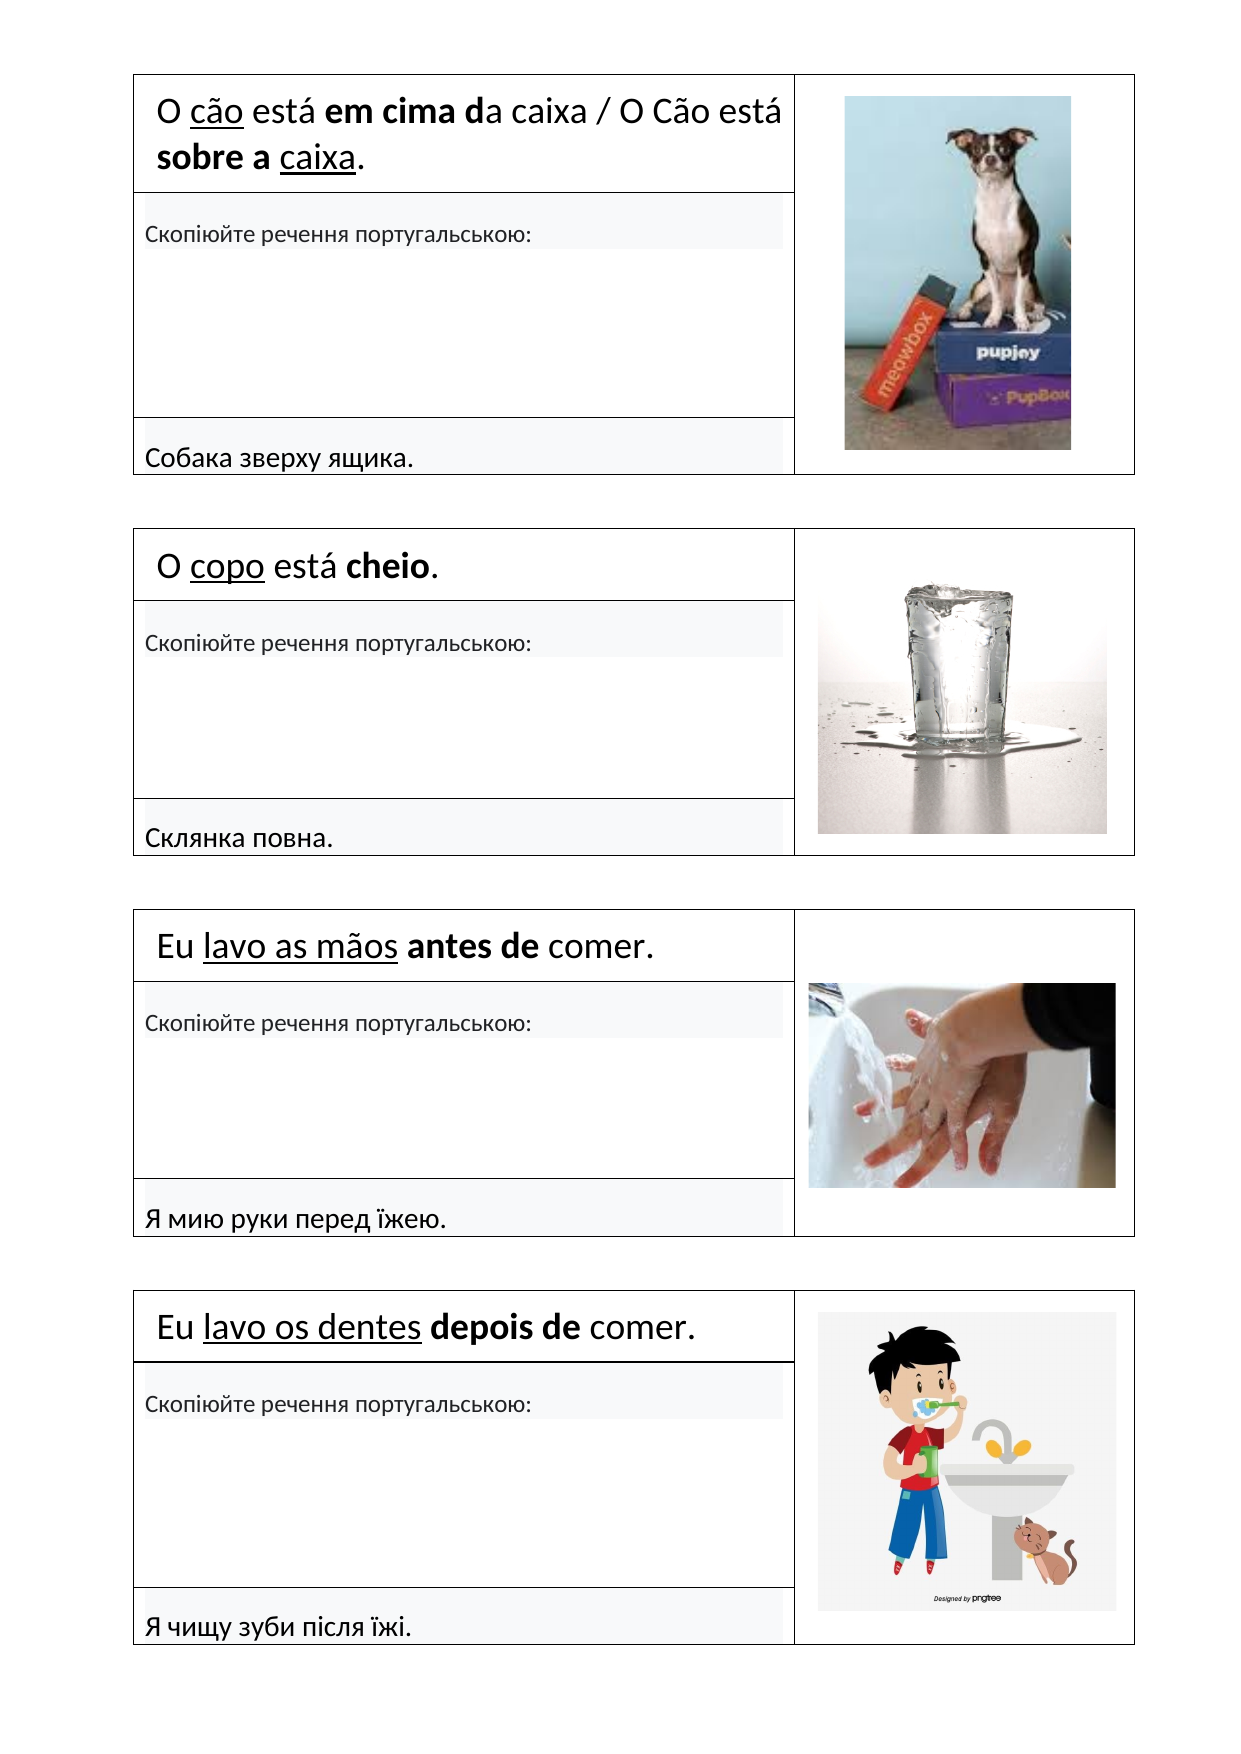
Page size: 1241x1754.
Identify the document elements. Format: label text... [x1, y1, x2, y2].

table_header O cão está em cima da caixa / O Cão está sobre a caixa. [134, 75, 794, 192]
table_header Eu lavo as mãos antes de comer. [134, 910, 794, 981]
table_cell Скопіюйте речення португальською: [134, 1363, 794, 1587]
table_header [795, 910, 1134, 1236]
table_cell Скопіюйте речення португальською: [134, 601, 794, 798]
table_header Eu lavo os dentes depois de comer. [134, 1291, 794, 1361]
table_header [795, 529, 1134, 855]
table_header O copo está cheio. [134, 529, 794, 600]
table_header [795, 1291, 1134, 1644]
table_header [795, 75, 1134, 474]
table_cell Скопіюйте речення португальською: [134, 193, 794, 417]
table_cell Скопіюйте речення португальською: [134, 982, 794, 1178]
